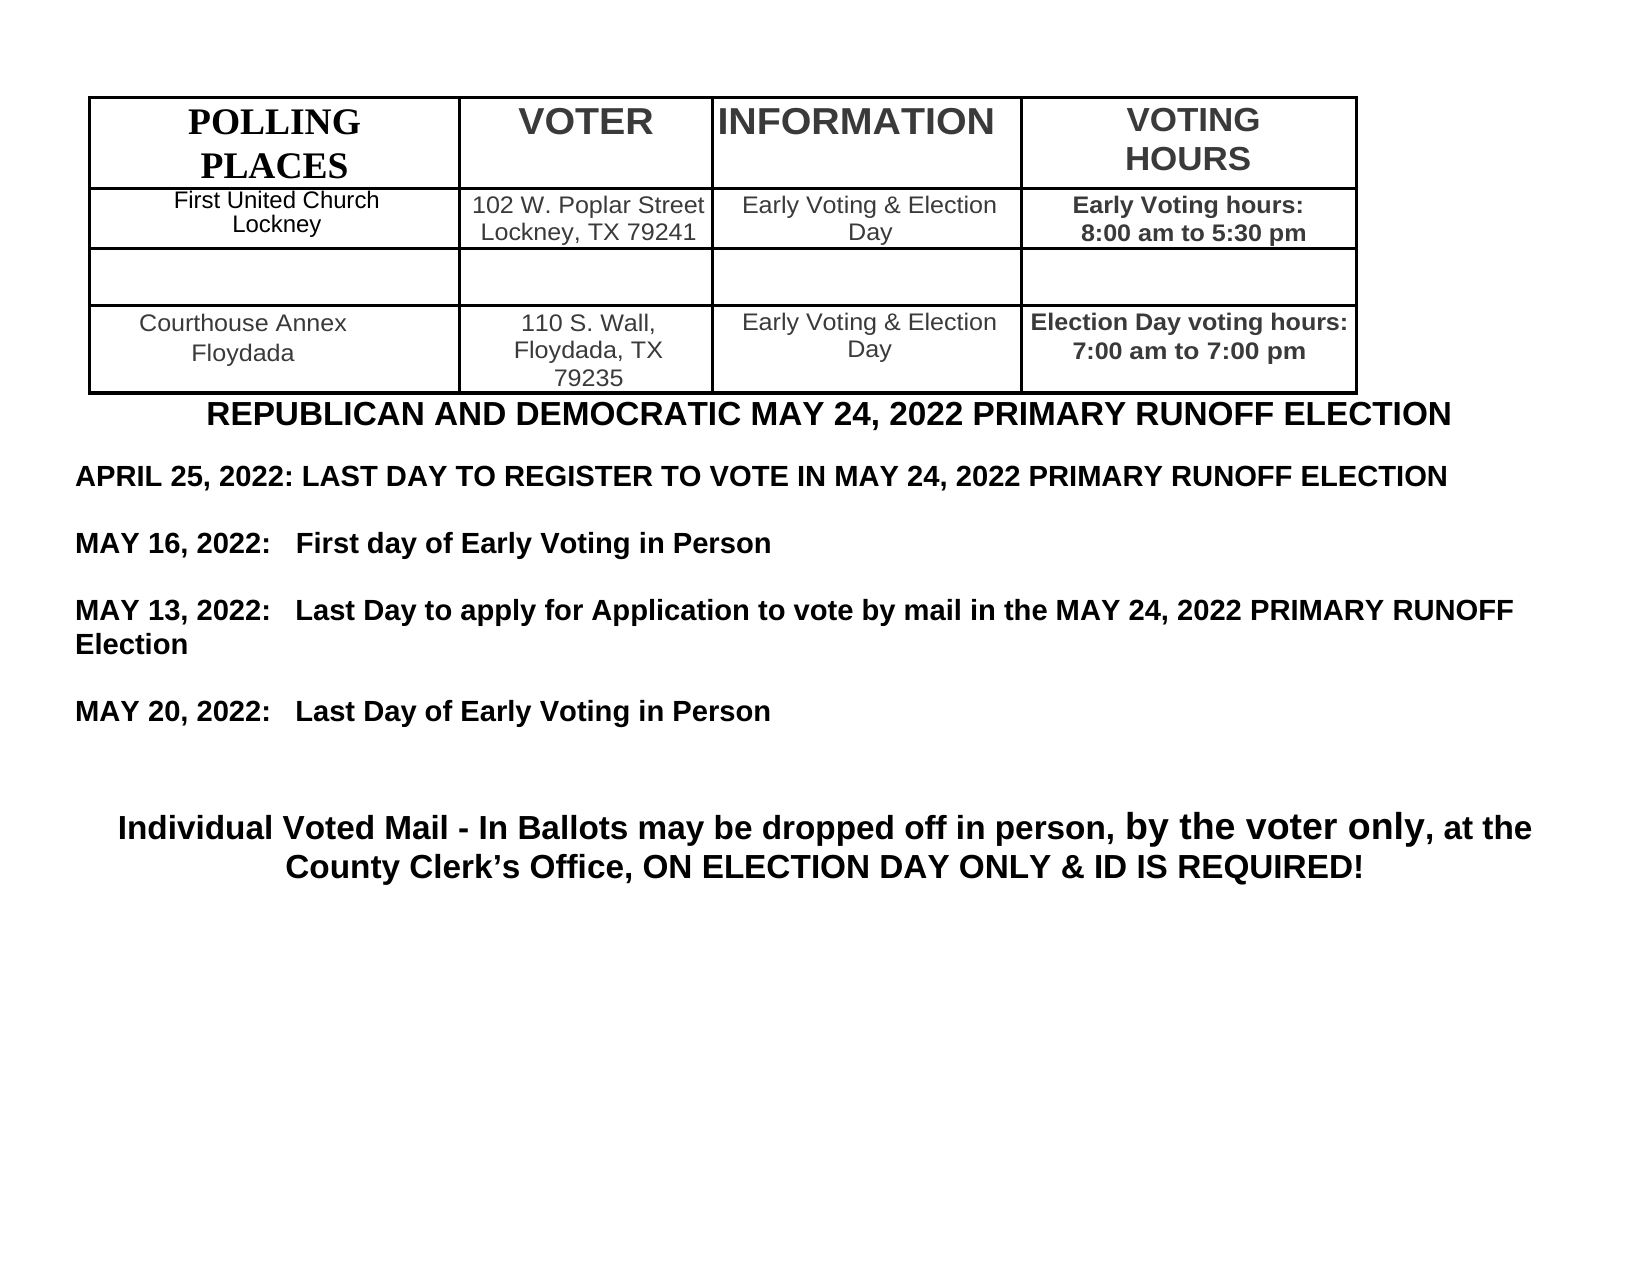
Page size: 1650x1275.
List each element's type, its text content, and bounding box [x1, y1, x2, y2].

text MAY 20, 2022: Last Day of Early Voting in Person [75, 694, 1575, 728]
text REPUBLICAN AND DEMOCRATIC MAY 24, 2022 PRIMARY RUNOFF ELECTION [75, 394, 1575, 433]
table_header POLLING PLACES [91, 99, 458, 187]
table_cell 102 W. Poplar Street Lockney, TX 79241 [461, 190, 711, 247]
table_cell Early Voting & Election Day [714, 307, 1020, 391]
text MAY 16, 2022: First day of Early Voting in Person [75, 526, 1575, 560]
table_cell [91, 250, 458, 304]
table_cell [1023, 250, 1355, 304]
table_cell Early Voting hours: 8:00 am to 5:30 pm [1023, 190, 1355, 247]
table_header INFORMATION [714, 99, 1020, 187]
text Individual Voted Mail - In Ballots may be dropped off in person, by the voter only, at the County Clerk’s Office, ON ELECTION DAY ONLY & ID IS REQUIRED! [75, 804, 1575, 886]
table_cell Courthouse Annex Floydada [91, 307, 458, 391]
text MAY 13, 2022: Last Day to apply for Application to vote by mail in the MAY 24, 2022 PRIMARY RUNOFF Election [75, 593, 1575, 661]
text APRIL 25, 2022: LAST DAY TO REGISTER TO VOTE IN MAY 24, 2022 PRIMARY RUNOFF ELECTION [75, 459, 1575, 493]
table_cell 110 S. Wall, Floydada, TX 79235 [461, 307, 711, 391]
table_cell [714, 250, 1020, 304]
table_cell Election Day voting hours: 7:00 am to 7:00 pm [1023, 307, 1355, 391]
table_cell Early Voting & Election Day [714, 190, 1020, 247]
table_cell [461, 250, 711, 304]
table_header VOTING HOURS [1023, 99, 1355, 187]
table_header VOTER [461, 99, 711, 187]
table_cell First United Church Lockney [91, 190, 458, 247]
